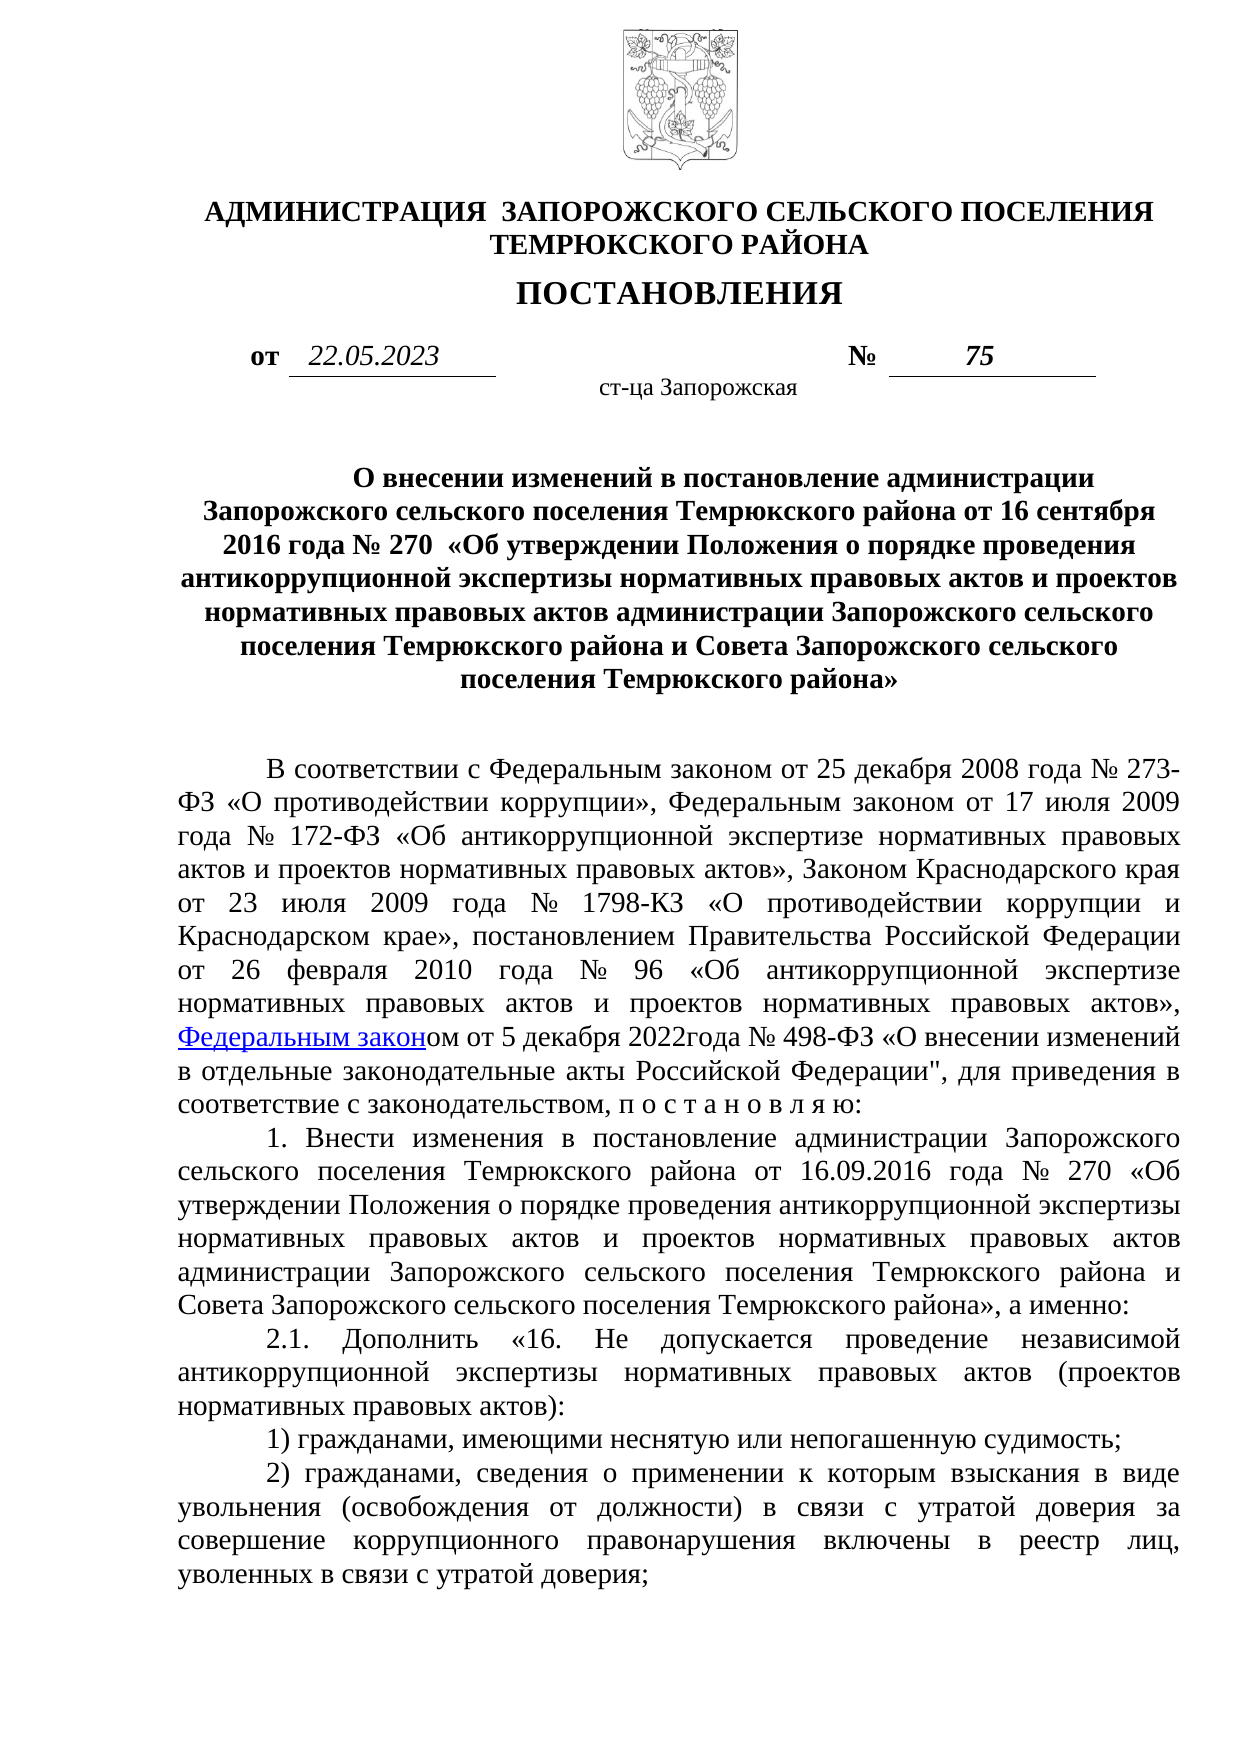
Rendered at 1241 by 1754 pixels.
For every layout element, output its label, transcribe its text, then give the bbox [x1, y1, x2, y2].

text О внесении изменений в постановление администрации Запорожского сельского поселения Темрюкского района от 16 сентября 2016 года № 270 «Об утверждении Положения о порядке проведения антикоррупционной экспертизы нормативных правовых актов и проектов нормативных правовых актов администрации Запорожского сельского поселения Темрюкского района и Совета Запорожского сельского поселения Темрюкского района» [177, 460, 1181, 695]
text 2) гражданами, сведения о применении к которым взыскания в виде увольнения (освобождения от должности) в связи с утратой доверия за совершение коррупционного правонарушения включены в реестр лиц, уволенных в связи с утратой доверия; [177, 1455, 1181, 1589]
text В соответствии с Федеральным законом от 25 декабря 2008 года № 273-ФЗ «О противодействии коррупции», Федеральным законом от 17 июля 2009 года № 172-ФЗ «Об антикоррупционной экспертизе нормативных правовых актов и проектов нормативных правовых актов», Законом Краснодарского края от 23 июля 2009 года № 1798-КЗ «О противодействии коррупции и Краснодарском крае», постановлением Правительства Российской Федерации от 26 февраля 2010 года № 96 «Об антикоррупционной экспертизе нормативных правовых актов и проектов нормативных правовых актов», Федеральным законом от 5 декабря 2022года № 498-ФЗ «О внесении изменений в отдельные законодательные акты Российской Федерации", для приведения в соответствие с законодательством, п о с т а н о в л я ю: [177, 751, 1181, 1120]
table_header АДМИНИСТРАЦИЯ ЗАПОРОЖСКОГО СЕЛЬСКОГО ПОСЕЛЕНИЯ ТЕМРЮКСКОГО РАЙОНА ПОСТАНОВЛЕНИЯ от 22.05.2023 № 75 ст-ца Запорожская [166, 30, 1192, 404]
picture [619, 29, 739, 170]
text 1. Внести изменения в постановление администрации Запорожского сельского поселения Темрюкского района от 16.09.2016 года № 270 «Об утверждении Положения о порядке проведения антикоррупционной экспертизы нормативных правовых актов и проектов нормативных правовых актов администрации Запорожского сельского поселения Темрюкского района и Совета Запорожского сельского поселения Темрюкского района», а именно: [177, 1120, 1181, 1321]
text 2.1. Дополнить «16. Не допускается проведение независимой антикоррупционной экспертизы нормативных правовых актов (проектов нормативных правовых актов): [177, 1321, 1181, 1422]
text 1) гражданами, имеющими неснятую или непогашенную судимость; [177, 1422, 1181, 1455]
